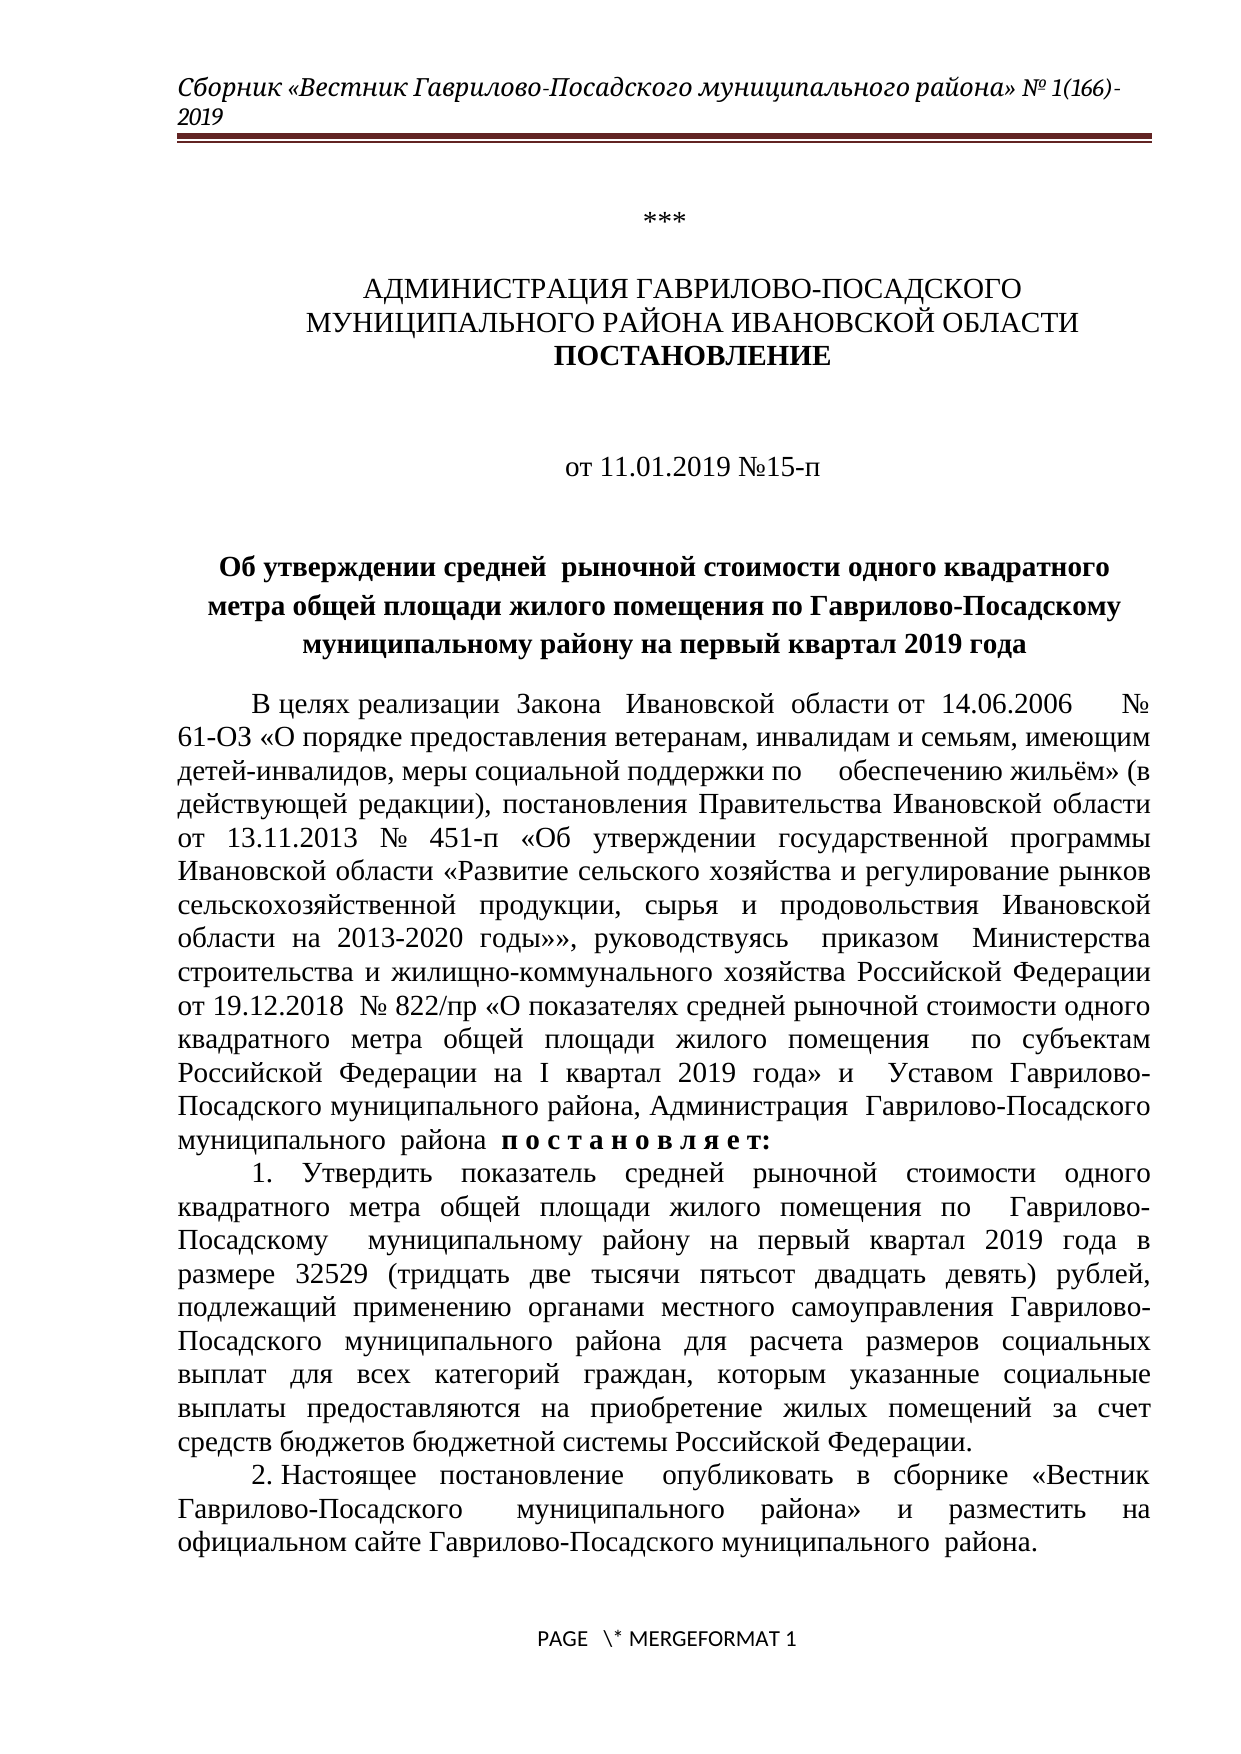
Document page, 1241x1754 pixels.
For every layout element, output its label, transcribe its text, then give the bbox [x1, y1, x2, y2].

text ПОСТАНОВЛЕНИЕ [177, 338, 1152, 372]
text 2. Настоящее постановление опубликовать в сборнике «Вестник Гаврилово-Посадского муниципального района» и разместить на официальном сайте Гаврилово-Посадского муниципального района. [177, 1457, 1152, 1558]
text АДМИНИСТРАЦИЯ ГАВРИЛОВО-ПОСАДСКОГО [177, 271, 1152, 305]
text МУНИЦИПАЛЬНОГО РАЙОНА ИВАНОВСКОЙ ОБЛАСТИ [177, 305, 1152, 338]
text 1. Утвердить показатель средней рыночной стоимости одного квадратного метра общей площади жилого помещения по Гаврилово-Посадскому муниципальному району на первый квартал 2019 года в размере 32529 (тридцать две тысячи пятьсот двадцать девять) рублей, подлежащий применению органами местного самоуправления Гаврилово-Посадского муниципального района для расчета размеров социальных выплат для всех категорий граждан, которым указанные социальные выплаты предоставляются на приобретение жилых помещений за счет средств бюджетов бюджетной системы Российской Федерации. [177, 1155, 1152, 1457]
text В целях реализации Закона Ивановской области от 14.06.2006 № 61-ОЗ «О порядке предоставления ветеранам, инвалидам и семьям, имеющим детей-инвалидов, меры социальной поддержки по обеспечению жильём» (в действующей редакции), постановления Правительства Ивановской области от 13.11.2013 № 451-п «Об утверждении государственной программы Ивановской области «Развитие сельского хозяйства и регулирование рынков сельскохозяйственной продукции, сырья и продовольствия Ивановской области на 2013-2020 годы»», руководствуясь приказом Министерства строительства и жилищно-коммунального хозяйства Российской Федерации от 19.12.2018 № 822/пр «О показателях средней рыночной стоимости одного квадратного метра общей площади жилого помещения по субъектам Российской Федерации на I квартал 2019 года» и Уставом Гаврилово-Посадского муниципального района, Администрация Гаврилово-Посадского муниципального района п о с т а н о в л я е т: [177, 686, 1152, 1155]
text *** [177, 204, 1152, 238]
text от 11.01.2019 №15-п [177, 449, 1152, 482]
text Об утверждении средней рыночной стоимости одного квадратного метра общей площади жилого помещения по Гаврилово-Посадскому муниципальному району на первый квартал 2019 года [177, 549, 1152, 660]
